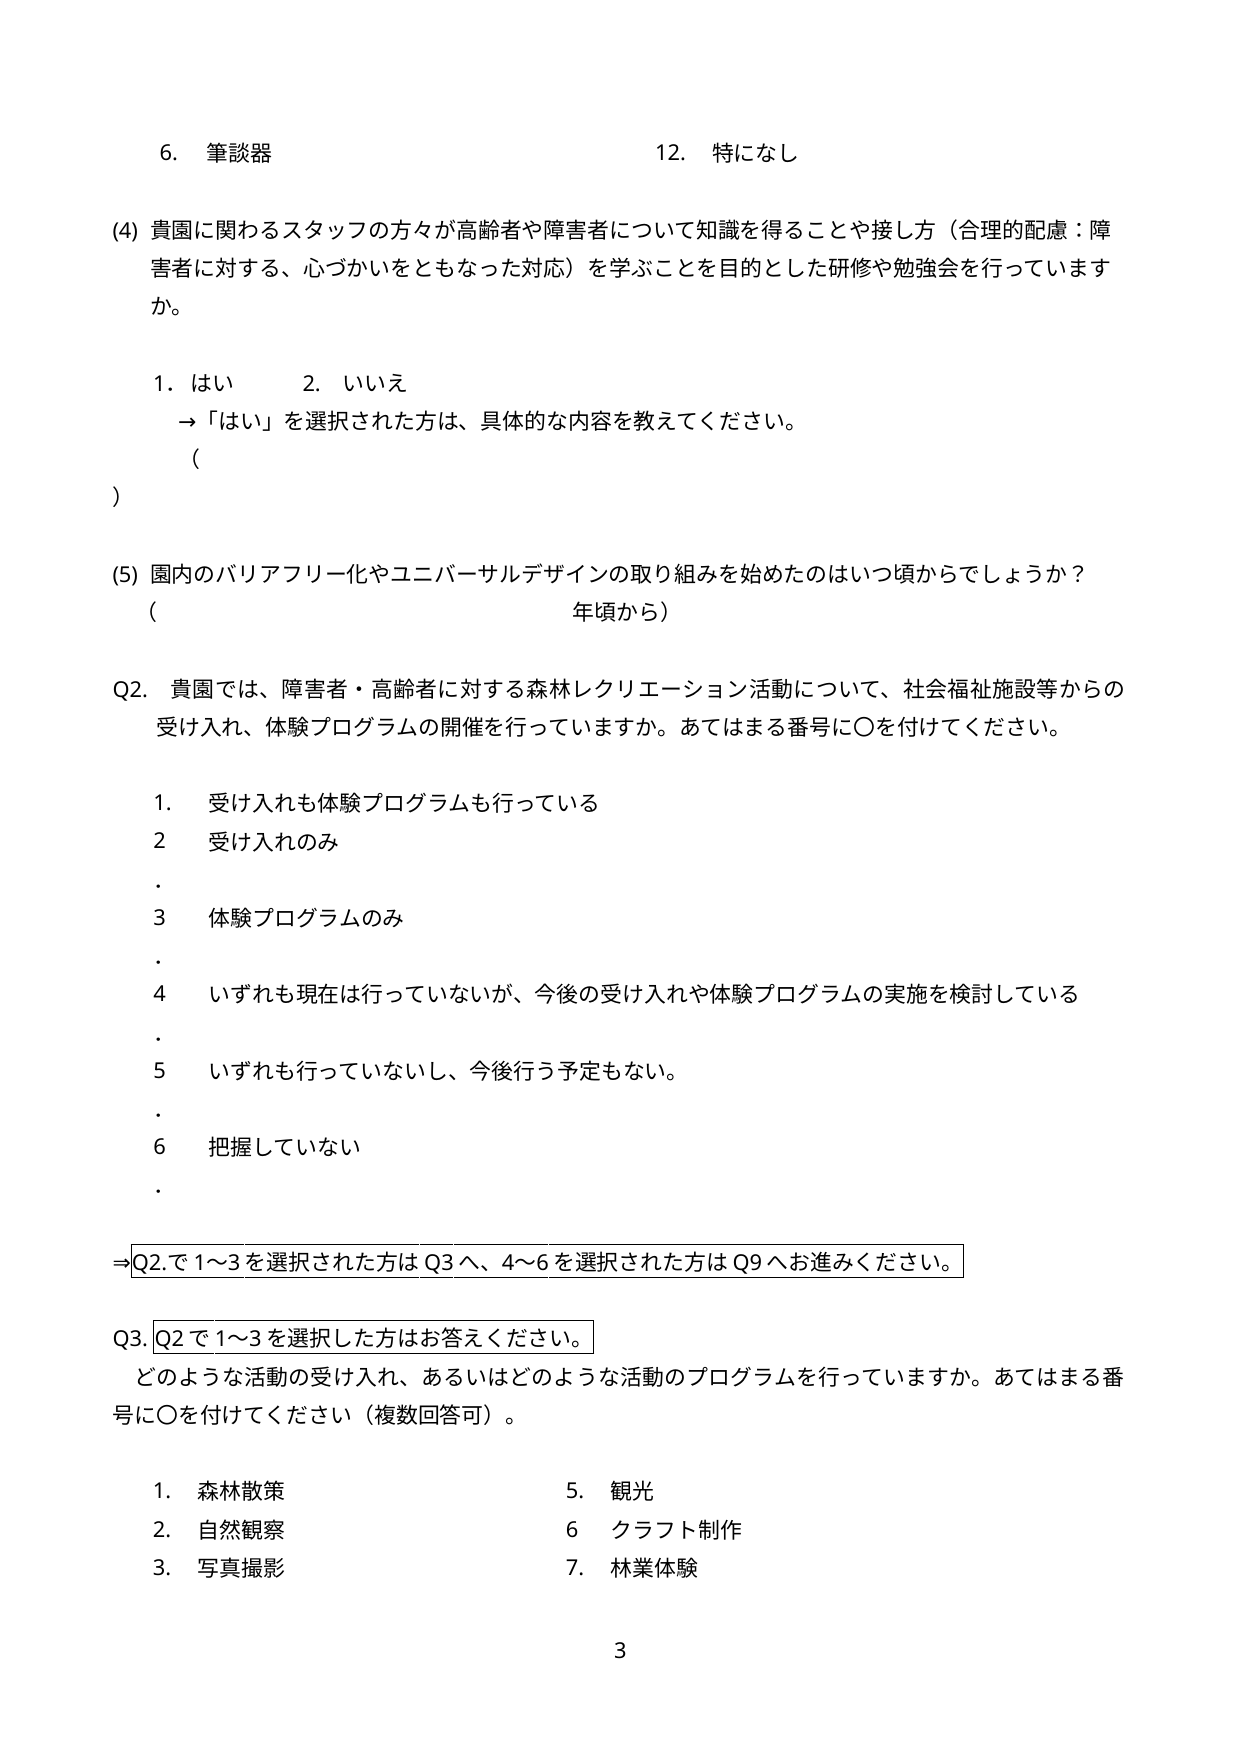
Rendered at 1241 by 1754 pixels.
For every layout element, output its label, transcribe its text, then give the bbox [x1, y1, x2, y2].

table_header 森林散策 [186, 1471, 554, 1509]
text Q2. 貴園では、障害者・高齢者に対する森林レクリエーション活動について、社会福祉施設等からの受け入れ、体験プログラムの開催を行っていますか。あてはまる番号に〇を付けてください。 [112, 668, 1128, 745]
table_cell クラフト制作 [599, 1509, 1057, 1548]
text （ ） [112, 439, 1128, 515]
table_header 1. [141, 1471, 186, 1509]
table_cell 筆談器 [195, 133, 644, 171]
text ⇒Q2.で1～3を選択された方はQ3へ、4～6を選択された方はQ9へお進みください。 [112, 1242, 1128, 1280]
table_cell いずれも現在は行っていないが、今後の受け入れや体験プログラムの実施を検討している [197, 974, 1102, 1051]
table_cell 2． [142, 821, 197, 898]
table_cell 受け入れのみ [197, 821, 1102, 898]
table_cell 林業体験 [599, 1548, 1057, 1586]
table_cell 4． [142, 974, 197, 1051]
table_header 5. [554, 1471, 599, 1509]
list 園内のバリアフリー化やユニバーサルデザインの取り組みを始めたのはいつ頃からでしょうか？ [112, 554, 1128, 592]
table_cell 6． [142, 1127, 197, 1203]
table_cell 体験プログラムのみ [197, 898, 1102, 974]
text どのような活動の受け入れ、あるいはどのような活動のプログラムを行っていますか。あてはまる番号に〇を付けてください（複数回答可）。 [112, 1356, 1128, 1433]
table_header 1. [142, 783, 197, 821]
table_cell 5． [142, 1051, 197, 1127]
table_cell 12. [644, 133, 701, 171]
table_cell いずれも行っていないし、今後行う予定もない。 [197, 1051, 1102, 1127]
table_cell 3． [142, 898, 197, 974]
table_cell 把握していない [197, 1127, 1102, 1203]
text （ 年頃から） [112, 592, 1128, 630]
table_header 受け入れも体験プログラムも行っている [197, 783, 1102, 821]
list はい 2. いいえ [153, 362, 1128, 401]
table_cell 6. [142, 133, 195, 171]
table_cell 7. [554, 1548, 599, 1586]
list 貴園に関わるスタッフの方々が高齢者や障害者について知識を得ることや接し方（合理的配慮：障害者に対する、心づかいをともなった対応）を学ぶことを目的とした研修や勉強会を行っていますか。 [112, 209, 1128, 324]
table_header 観光 [599, 1471, 1057, 1509]
table_cell 特になし [701, 133, 1117, 171]
text Q3. Q2で1～3を選択した方はお答えください。 [112, 1318, 1128, 1356]
table_cell 6 [554, 1509, 599, 1548]
text →「はい」を選択された方は、具体的な内容を教えてください。 [112, 401, 1128, 439]
table_cell 自然観察 [186, 1509, 554, 1548]
table_cell 3. [141, 1548, 186, 1586]
table_cell 2. [141, 1509, 186, 1548]
table_cell 写真撮影 [186, 1548, 554, 1586]
